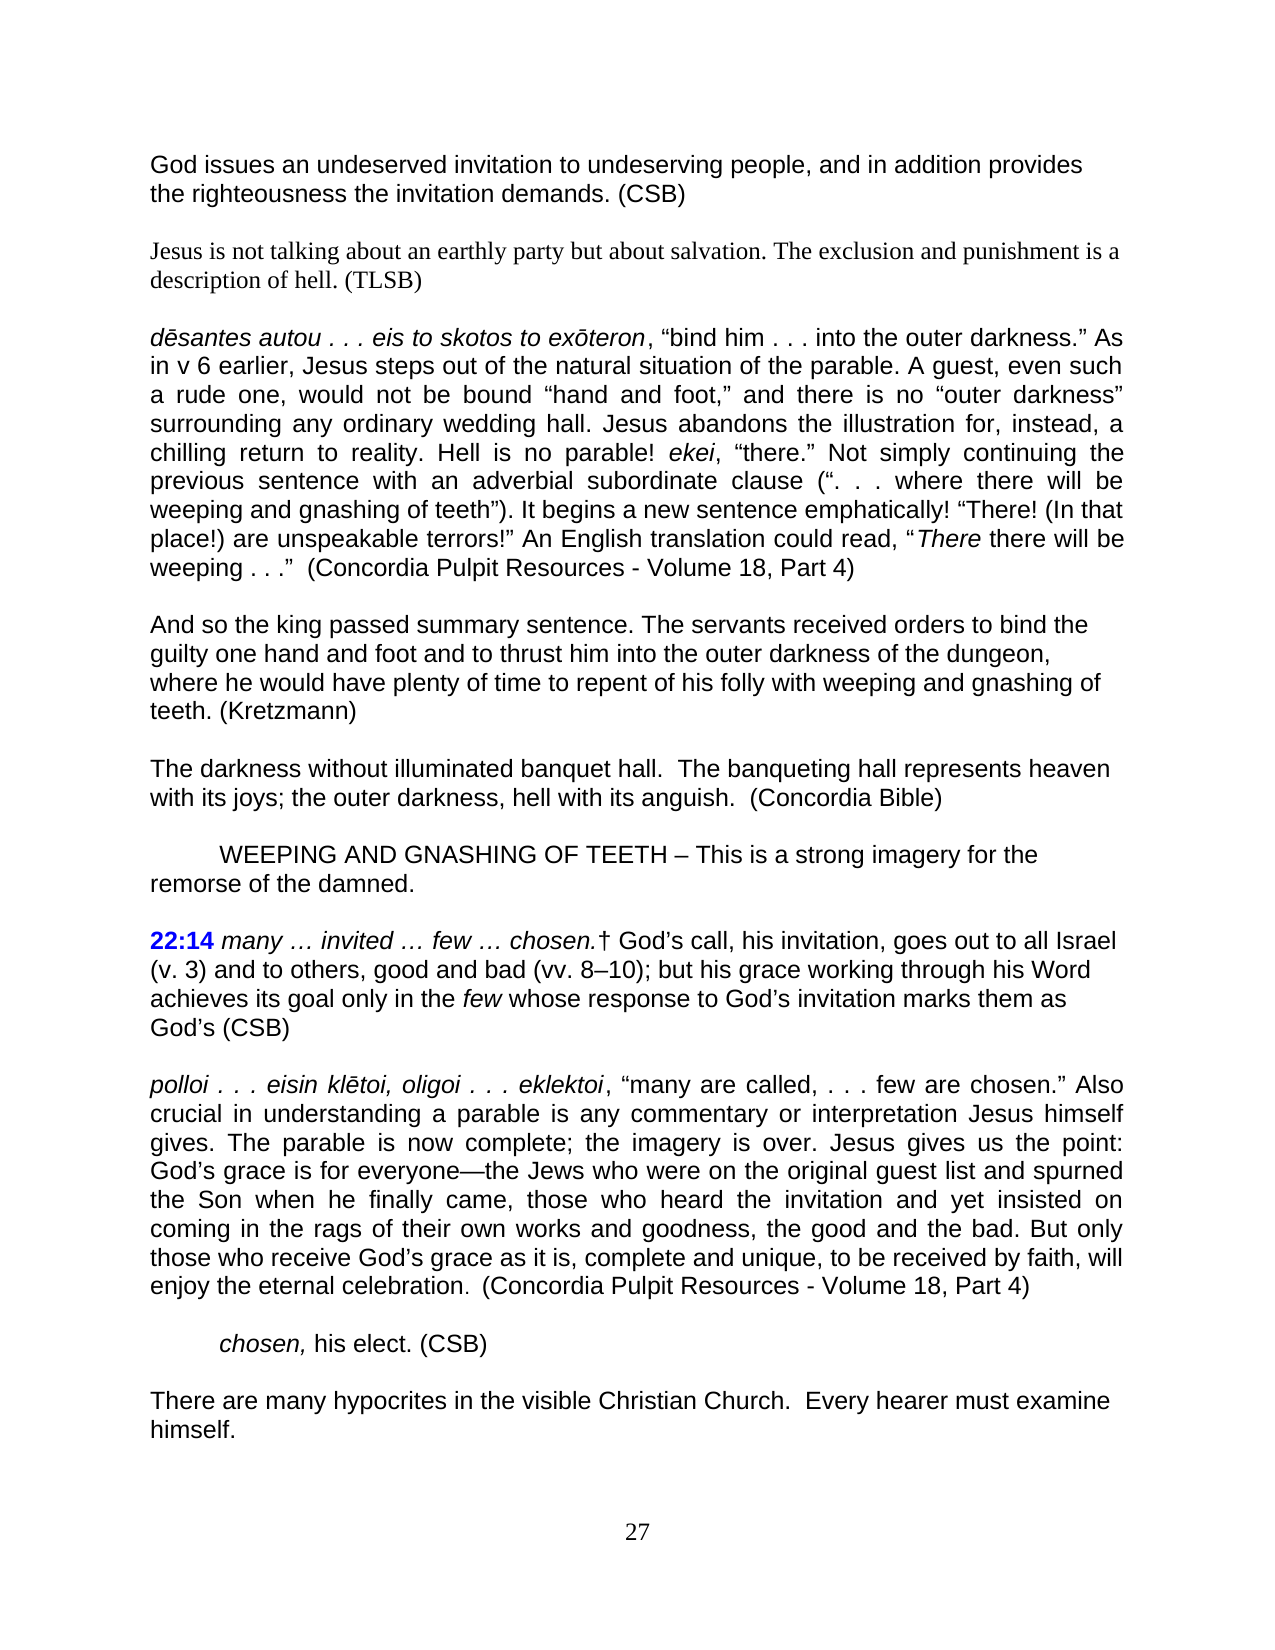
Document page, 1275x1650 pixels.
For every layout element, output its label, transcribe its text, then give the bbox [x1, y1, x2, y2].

text And so the king passed summary sentence. The servants received orders to bind the guilty one hand and foot and to thrust him into the outer darkness of the dungeon, where he would have plenty of time to repent of his folly with weeping and gnashing of teeth. (Kretzmann) [150, 610, 1125, 725]
text WEEPING GNASHING OF TEETH – This is a strong imagery for the remorse of the damned. [150, 840, 1125, 897]
text polloi . . . eisin klētoi, oligoi . . . eklektoi, “many are called, . . . few are chosen.” Also crucial in understanding a parable is any commentary or interpretation Jesus himself gives. The parable is now complete; the imagery is over. Jesus gives us the point: God’s grace is for everyone—the Jews who were on the original guest list and spurned the Son when he finally came, those who heard the invitation and yet insisted on coming in the rags of their own works and goodness, the good and the bad. But only those who receive God’s grace as it is, complete and unique, to be received by faith, will enjoy the eternal celebration. (Concordia Pulpit Resources - Volume 18, Part 4) [150, 1070, 1125, 1300]
text dēsantes autou . . . eis to skotos to exōteron, “bind him . . . into the outer darkness.” As in v 6 earlier, Jesus steps out of the natural situation of the parable. A guest, even such a rude one, would not be bound “hand and foot,” and there is no “outer darkness” surrounding any ordinary wedding hall. Jesus abandons the illustration for, instead, a chilling return to reality. Hell is no parable! ekei, “there.” Not simply continuing the previous sentence with an adverbial subordinate clause (“. . . where there will be weeping and gnashing of teeth”). It begins a new sentence emphatically! “There! (In that place!) are unspeakable terrors!” An English translation could read, “There there will be weeping . . .” (Concordia Pulpit Resources - Volume 18, Part 4) [150, 322, 1125, 581]
text There are many hypocrites in the visible Christian Church. Every hearer must examine himself. [150, 1386, 1125, 1444]
text 22:14 many … invited … few … chosen.† God’s call, his invitation, goes out to all Israel (v. 3) and to others, good and bad (vv. 8–10); but his grace working through his Word achieves its goal only in the few whose response to God’s invitation marks them as God’s (CSB) [150, 926, 1125, 1041]
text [150, 150, 1125, 207]
text Jesus is not talking about an earthly party but about salvation. The exclusion and punishment is a description of hell. (TLSB) [150, 236, 1125, 294]
text chosen, his elect. (CSB) [150, 1329, 1125, 1357]
text The darkness without illuminated banquet hall. The banqueting hall represents heaven with its joys; the outer darkness, hell with its anguish. (Concordia Bible) [150, 754, 1125, 811]
